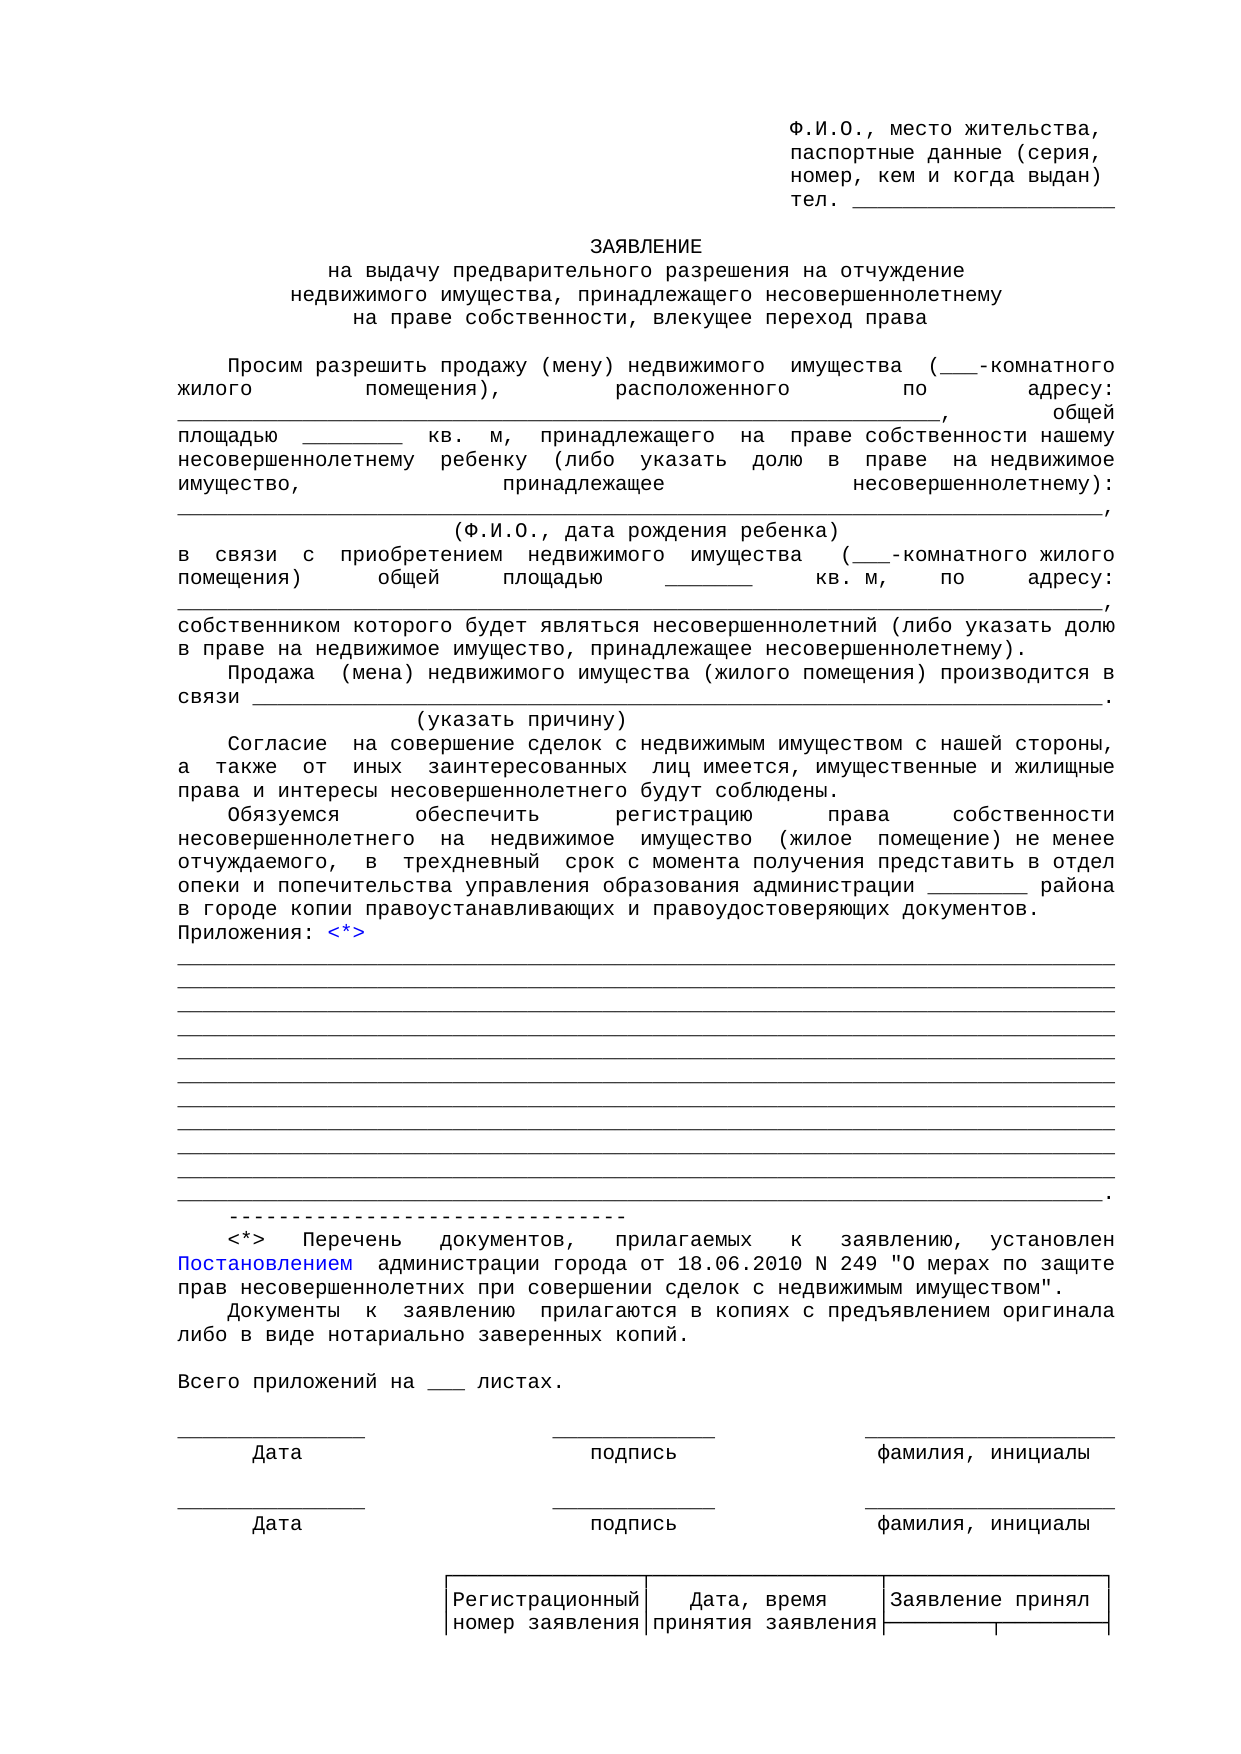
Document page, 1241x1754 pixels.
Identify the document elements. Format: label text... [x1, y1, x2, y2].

text жилого помещения), расположенного по адресу: [177, 378, 1152, 402]
text Дата подпись фамилия, инициалы [177, 1442, 1152, 1466]
text Дата подпись фамилия, инициалы [177, 1513, 1152, 1537]
text ___________________________________________________________________________ [177, 1111, 1152, 1135]
text __________________________________________________________________________. [177, 1182, 1152, 1206]
text помещения) общей площадью _______ кв. м, по адресу: [177, 567, 1152, 591]
text _______________ _____________ ____________________ [177, 1489, 1152, 1513]
text а также от иных заинтересованных лиц имеется, имущественные и жилищные [177, 757, 1152, 780]
text на праве собственности, влекущее переход права [177, 307, 1152, 331]
text Всего приложений на ___ листах. [177, 1371, 1152, 1395]
text недвижимого имущества, принадлежащего несовершеннолетнему [177, 284, 1152, 307]
text _______________ _____________ ____________________ [177, 1419, 1152, 1442]
text ___________________________________________________________________________ [177, 946, 1152, 969]
text ___________________________________________________________________________ [177, 1040, 1152, 1064]
text несовершеннолетнему ребенку (либо указать долю в праве на недвижимое [177, 449, 1152, 473]
text номер, кем и когда выдан) [177, 165, 1152, 189]
text ___________________________________________________________________________ [177, 993, 1152, 1017]
text на выдачу предварительного разрешения на отчуждение [177, 260, 1152, 284]
text _____________________________________________________________, общей [177, 402, 1152, 426]
text -------------------------------- [177, 1206, 1152, 1229]
text (Ф.И.О., дата рождения ребенка) [177, 520, 1152, 544]
text опеки и попечительства управления образования администрации ________ района [177, 875, 1152, 898]
text │Регистрационный│ Дата, время │Заявление принял │ [177, 1588, 1152, 1612]
text Просим разрешить продажу (мену) недвижимого имущества (___-комнатного [177, 354, 1152, 378]
text Согласие на совершение сделок с недвижимым имуществом с нашей стороны, [177, 733, 1152, 757]
text __________________________________________________________________________, [177, 496, 1152, 520]
text Приложения: <*> [177, 922, 1152, 946]
text площадью ________ кв. м, принадлежащего на праве собственности нашему [177, 426, 1152, 449]
text паспортные данные (серия, [177, 142, 1152, 165]
text ___________________________________________________________________________ [177, 1017, 1152, 1040]
text __________________________________________________________________________, [177, 591, 1152, 615]
text собственником которого будет являться несовершеннолетний (либо указать долю [177, 615, 1152, 638]
text ___________________________________________________________________________ [177, 1135, 1152, 1158]
text тел. _____________________ [177, 189, 1152, 213]
text в праве на недвижимое имущество, принадлежащее несовершеннолетнему). [177, 638, 1152, 662]
text имущество, принадлежащее несовершеннолетнему): [177, 473, 1152, 496]
text прав несовершеннолетних при совершении сделок с недвижимым имуществом". [177, 1277, 1152, 1300]
text несовершеннолетнего на недвижимое имущество (жилое помещение) не менее [177, 827, 1152, 851]
text │номер заявления│принятия заявления├────────┬────────┤ [177, 1612, 1152, 1636]
text Продажа (мена) недвижимого имущества (жилого помещения) производится в [177, 662, 1152, 686]
text Обязуемся обеспечить регистрацию права собственности [177, 804, 1152, 827]
text отчуждаемого, в трехдневный срок с момента получения представить в отдел [177, 851, 1152, 875]
text ___________________________________________________________________________ [177, 969, 1152, 993]
text ЗАЯВЛЕНИЕ [177, 236, 1152, 260]
text в городе копии правоустанавливающих и правоудостоверяющих документов. [177, 898, 1152, 922]
text ___________________________________________________________________________ [177, 1158, 1152, 1182]
text ___________________________________________________________________________ [177, 1064, 1152, 1088]
text связи ____________________________________________________________________. [177, 686, 1152, 709]
text ┌───────────────┬──────────────────┬─────────────────┐ [177, 1565, 1152, 1588]
text Постановлением администрации города от 18.06.2010 N 249 "О мерах по защите [177, 1253, 1152, 1277]
text в связи с приобретением недвижимого имущества (___-комнатного жилого [177, 544, 1152, 567]
text (указать причину) [177, 709, 1152, 733]
text права и интересы несовершеннолетнего будут соблюдены. [177, 780, 1152, 804]
text Документы к заявлению прилагаются в копиях с предъявлением оригинала [177, 1300, 1152, 1324]
text Ф.И.О., место жительства, [177, 118, 1152, 142]
text ___________________________________________________________________________ [177, 1088, 1152, 1111]
text либо в виде нотариально заверенных копий. [177, 1324, 1152, 1348]
text <*> Перечень документов, прилагаемых к заявлению, установлен [177, 1229, 1152, 1253]
